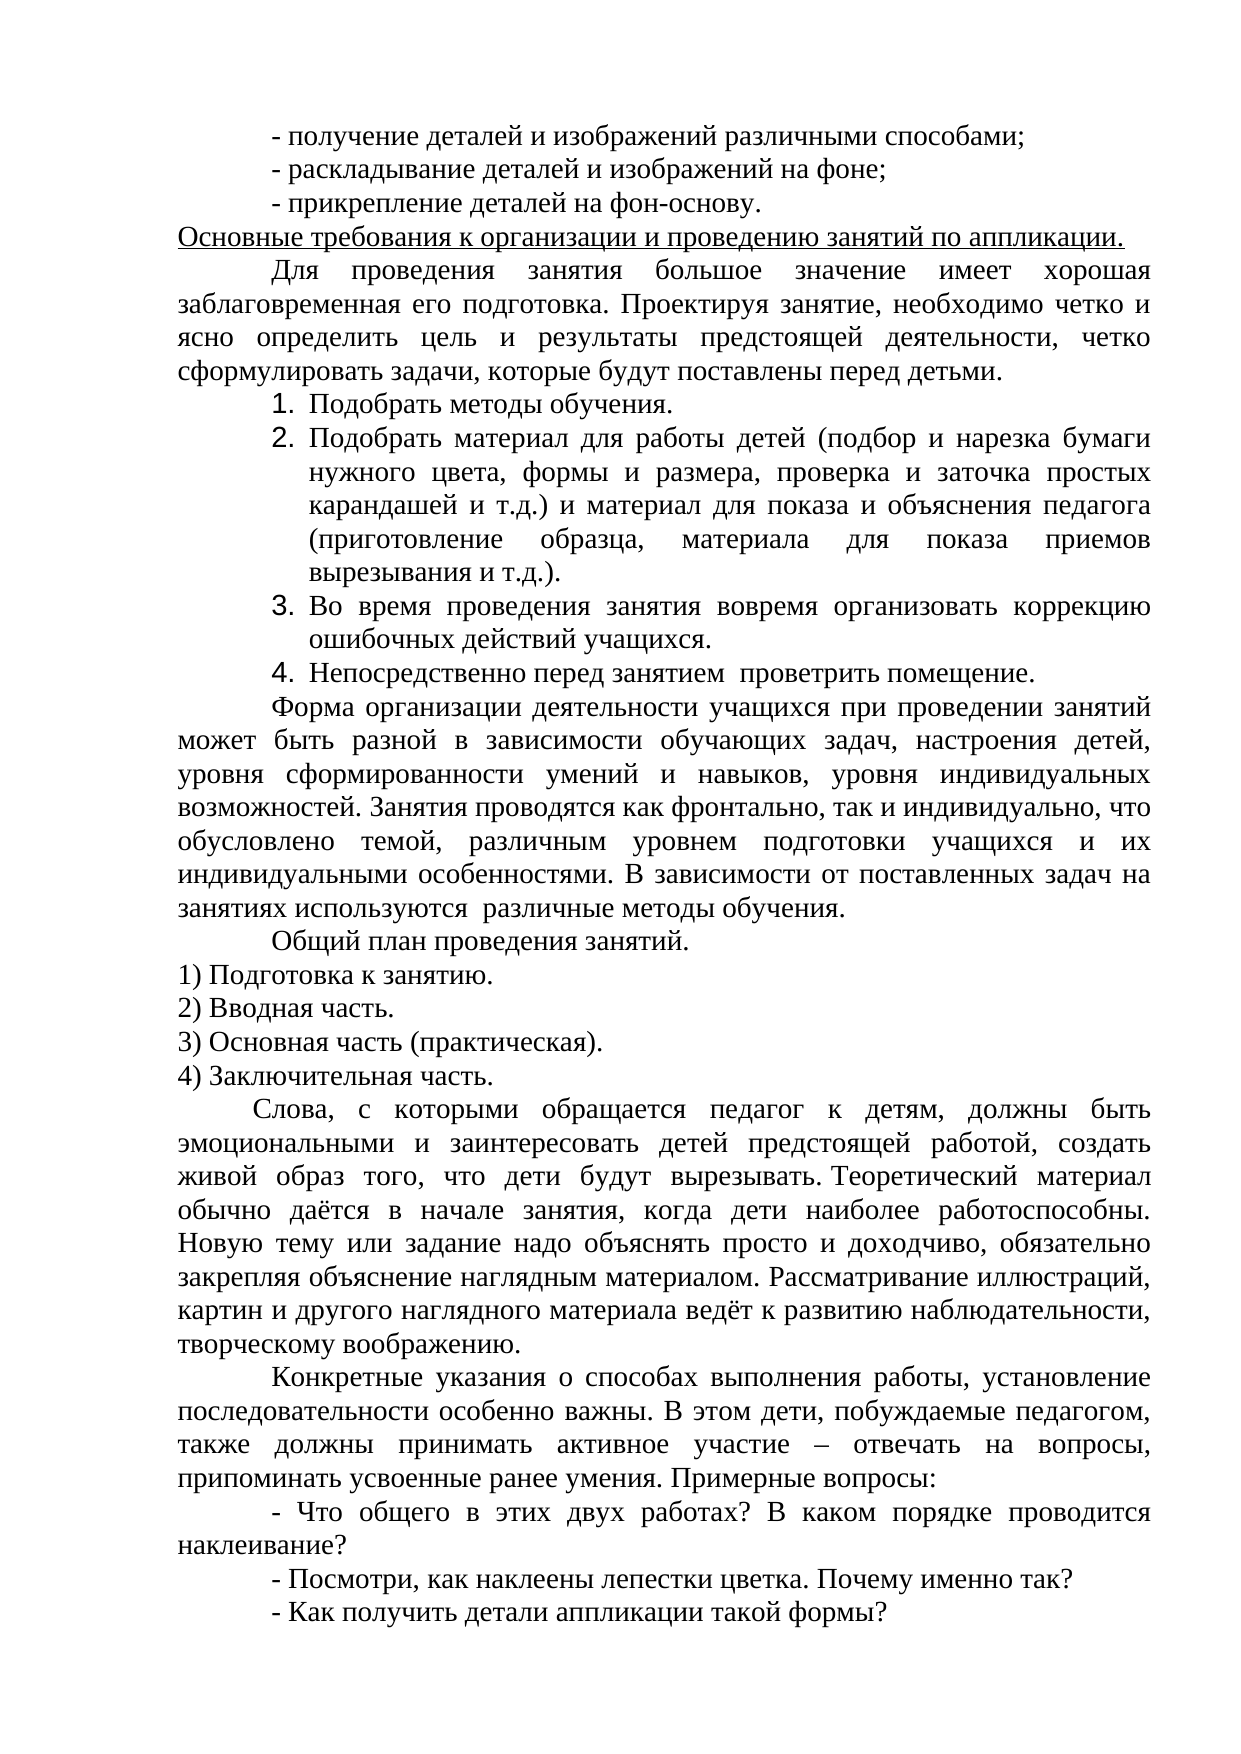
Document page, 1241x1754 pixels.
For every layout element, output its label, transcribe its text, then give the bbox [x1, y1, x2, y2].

text Конкретные указания о способах выполнения работы, установление последовательности особенно важны. В этом дети, побуждаемые педагогом, также должны принимать активное участие – отвечать на вопросы, припоминать усвоенные ранее умения. Примерные вопросы: [177, 1359, 1152, 1494]
text Слова, с которыми обращается педагог к детям, должны быть эмоциональными и заинтересовать детей предстоящей работой, создать живой образ того, что дети будут вырезывать. Теоретический материал обычно даётся в начале занятия, когда дети наиболее работоспособны. Новую тему или задание надо объяснять просто и доходчиво, обязательно закрепляя объяснение наглядным материалом. Рассматривание иллюстраций, картин и другого наглядного материала ведёт к развитию наблюдательности, творческому воображению. [177, 1091, 1152, 1359]
text - Посмотри, как наклеены лепестки цветка. Почему именно так? [177, 1561, 1152, 1594]
list Подобрать методы обучения. [271, 386, 1152, 420]
text - Что общего в этих двух работах? В каком порядке проводится наклеивание? [177, 1494, 1152, 1561]
text 4) Заключительная часть. [177, 1058, 1152, 1091]
text 2) Вводная часть. [177, 991, 1152, 1024]
text - раскладывание деталей и изображений на фоне; [177, 152, 1152, 185]
text Основные требования к организации и проведению занятий по аппликации. [177, 219, 1152, 252]
text - получение деталей и изображений различными способами; [177, 118, 1152, 152]
list Подобрать материал для работы детей (подбор и нарезка бумаги нужного цвета, формы и размера, проверка и заточка простых карандашей и т.д.) и материал для показа и объяснения педагога (приготовление образца, материала для показа приемов вырезывания и т.д.). [271, 420, 1152, 588]
text Для проведения занятия большое значение имеет хорошая заблаговременная его подготовка. Проектируя занятие, необходимо четко и ясно определить цель и результаты предстоящей деятельности, четко сформулировать задачи, которые будут поставлены перед детьми. [177, 252, 1152, 386]
text - Как получить детали аппликации такой формы? [177, 1594, 1152, 1628]
text - прикрепление деталей на фон-основу. [177, 185, 1152, 219]
text 3) Основная часть (практическая). [177, 1024, 1152, 1058]
list Во время проведения занятия вовремя организовать коррекцию ошибочных действий учащихся. [271, 588, 1152, 655]
text Форма организации деятельности учащихся при проведении занятий может быть разной в зависимости обучающих задач, настроения детей, уровня сформированности умений и навыков, уровня индивидуальных возможностей. Занятия проводятся как фронтально, так и индивидуально, что обусловлено темой, различным уровнем подготовки учащихся и их индивидуальными особенностями. В зависимости от поставленных задач на занятиях используются различные методы обучения. [177, 689, 1152, 923]
list Непосредственно перед занятием проветрить помещение. [271, 655, 1152, 689]
text 1) Подготовка к занятию. [177, 957, 1152, 991]
text Общий план проведения занятий. [177, 923, 1152, 957]
